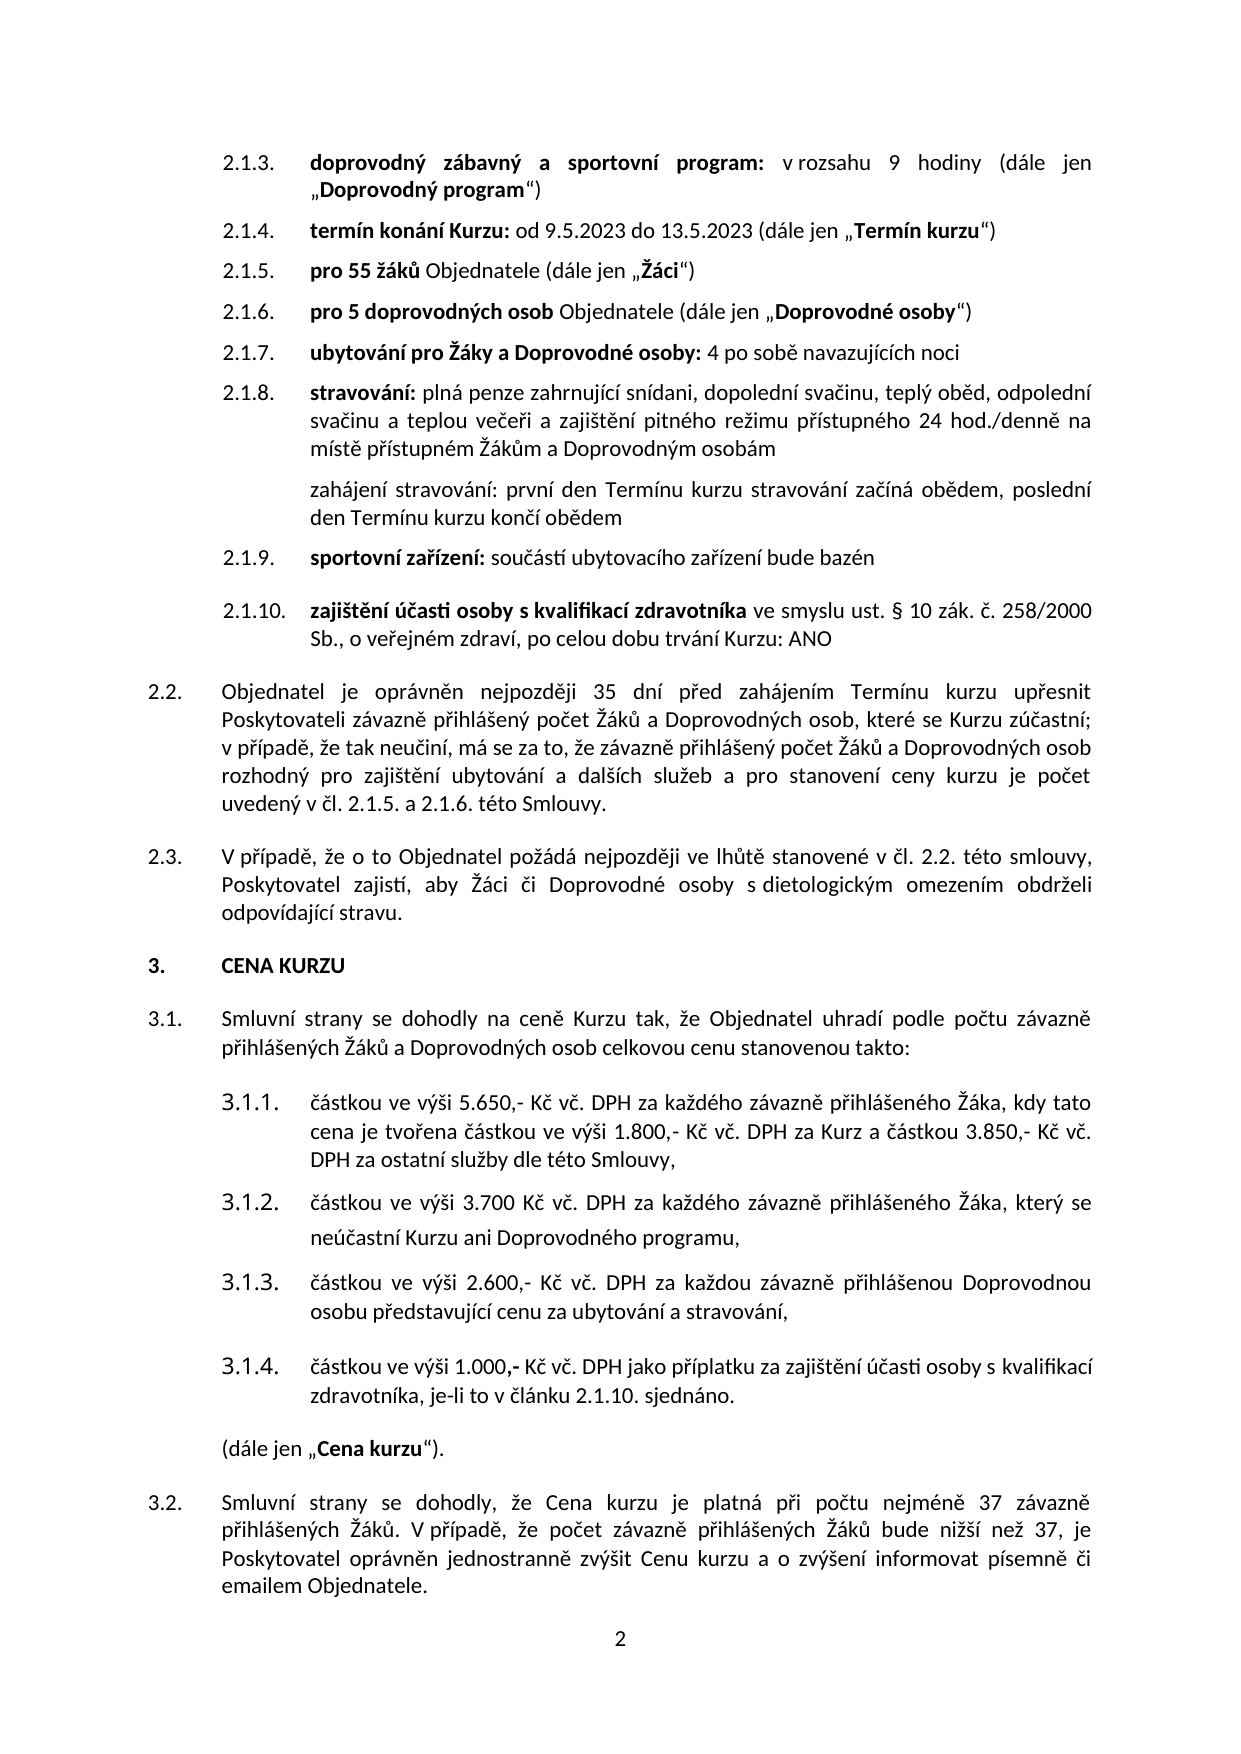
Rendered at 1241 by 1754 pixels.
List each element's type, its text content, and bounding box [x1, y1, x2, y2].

subtitle stravování: plná penze zahrnující snídani, dopolední svačinu, teplý oběd, odpolední svačinu a teplou večeři a zajištění pitného režimu přístupného 24 hod./denně na místě přístupném Žákům a Doprovodným osobám [222, 378, 1093, 462]
subtitle pro 55 žáků Objednatele (dále jen „Žáci“) [222, 257, 1093, 285]
subtitle částkou ve výši 2.600,- Kč vč. DPH za každou závazně přihlášenou Doprovodnou osobu představující cenu za ubytování a stravování, [221, 1266, 1093, 1325]
subtitle částkou ve výši 5.650,- Kč vč. DPH za každého závazně přihlášeného Žáka, kdy tato cena je tvořena částkou ve výši 1.800,- Kč vč. DPH za Kurz a částkou 3.850,- Kč vč. DPH za ostatní služby dle této Smlouvy, [221, 1086, 1093, 1173]
subtitle pro 5 doprovodných osob Objednatele (dále jen „Doprovodné osoby“) [222, 297, 1093, 325]
subtitle částkou ve výši 3.700 Kč vč. DPH za každého závazně přihlášeného Žáka, který se neúčastní Kurzu ani Doprovodného programu, [221, 1185, 1093, 1253]
subtitle Objednatel je oprávněn nejpozději 35 dní před zahájením Termínu kurzu upřesnit Poskytovateli závazně přihlášený počet Žáků a Doprovodných osob, které se Kurzu zúčastní; v případě, že tak neučiní, má se za to, že závazně přihlášený počet Žáků a Doprovodných osob rozhodný pro zajištění ubytování a dalších služeb a pro stanovení ceny kurzu je počet uvedený v čl. 2.1.5. a 2.1.6. této Smlouvy. [148, 677, 1093, 817]
subtitle V případě, že o to Objednatel požádá nejpozději ve lhůtě stanovené v čl. 2.2. této smlouvy, Poskytovatel zajistí, aby Žáci či Doprovodné osoby s dietologickým omezením obdrželi odpovídající stravu. [148, 842, 1093, 927]
subtitle Smluvní strany se dohodly na ceně Kurzu tak, že Objednatel uhradí podle počtu závazně přihlášených Žáků a Doprovodných osob celkovou cenu stanovenou takto: [148, 1004, 1093, 1061]
subtitle zahájení stravování: první den Termínu kurzu stravování začíná obědem, poslední den Termínu kurzu končí obědem [310, 475, 1093, 531]
subtitle ubytování pro Žáky a Doprovodné osoby: 4 po sobě navazujících noci [222, 338, 1093, 366]
subtitle Cena kurzu [148, 952, 1093, 979]
subtitle (dále jen „Cena kurzu“). [148, 1434, 1093, 1463]
subtitle sportovní zařízení: součástí ubytovacího zařízení bude bazén [223, 543, 1093, 571]
subtitle termín konání Kurzu: od 9.5.2023 do 13.5.2023 (dále jen „Termín kurzu“) [222, 216, 1093, 244]
subtitle zajištění účasti osoby s kvalifikací zdravotníka ve smyslu ust. § 10 zák. č. 258/2000 Sb., o veřejném zdraví, po celou dobu trvání Kurzu: ANO [223, 596, 1093, 652]
subtitle Smluvní strany se dohodly, že Cena kurzu je platná při počtu nejméně 37 závazně přihlášených Žáků. V případě, že počet závazně přihlášených Žáků bude nižší než 37, je Poskytovatel oprávněn jednostranně zvýšit Cenu kurzu a o zvýšení informovat písemně či emailem Objednatele. [148, 1488, 1093, 1600]
subtitle částkou ve výši 1.000,- Kč vč. DPH jako příplatku za zajištění účasti osoby s kvalifikací zdravotníka, je-li to v článku 2.1.10. sjednáno. [221, 1350, 1093, 1409]
subtitle doprovodný zábavný a sportovní program: v rozsahu 9 hodiny (dále jen „Doprovodný program“) [222, 148, 1093, 204]
